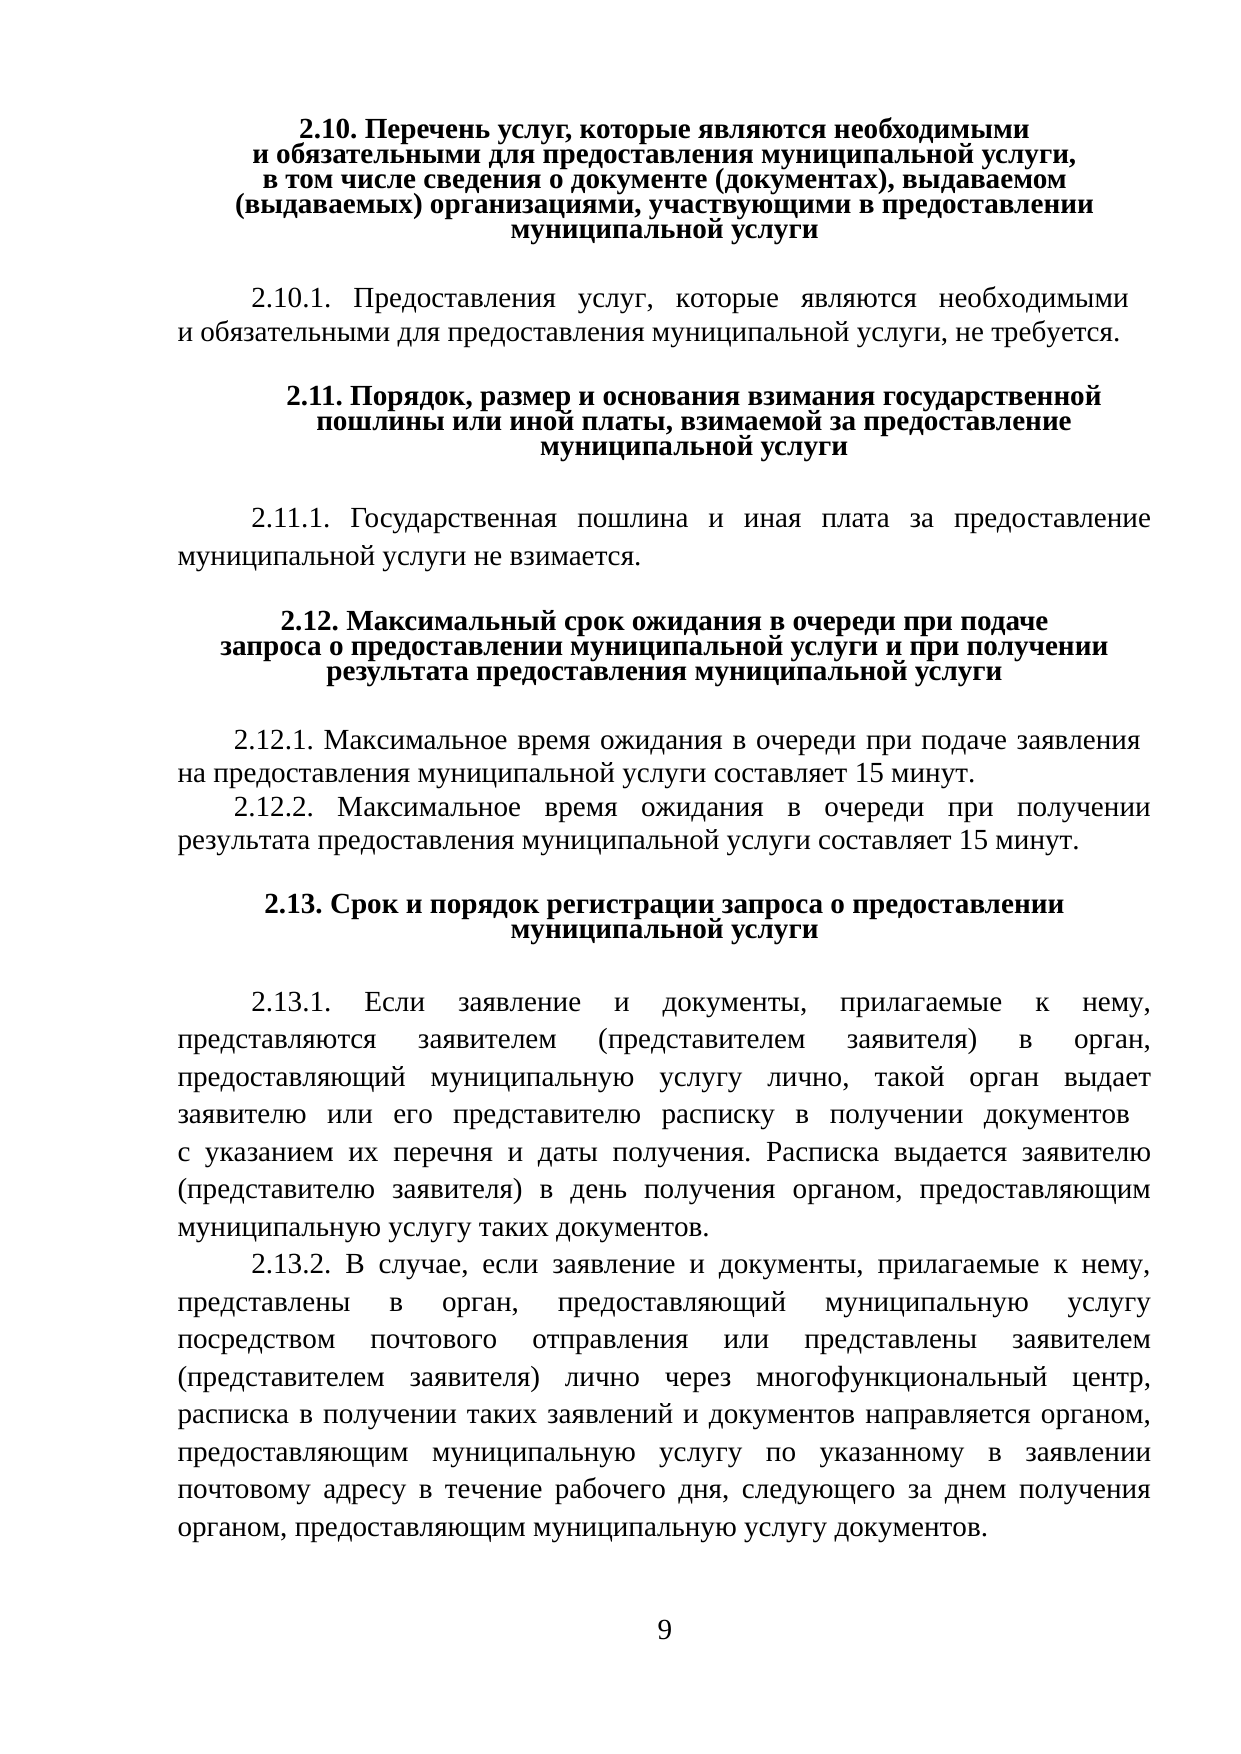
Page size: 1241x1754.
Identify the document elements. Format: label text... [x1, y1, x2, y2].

text 2.11.1. Государственная пошлина и иная плата за предоставление муниципальной услуги не взимается. [177, 498, 1152, 573]
text 2.11. Порядок, размер и основания взимания государственной пошлины или иной платы, взимаемой за предоставление муниципальной услуги [266, 385, 1122, 460]
text 2.12.1. Максимальное время ожидания в очереди при подаче заявления на предоставления муниципальной услуги составляет 15 минут. [177, 723, 1152, 789]
text 2.13. Срок и порядок регистрации запроса о предоставлении муниципальной услуги [177, 893, 1152, 943]
text 2.13.1. Если заявление и документы, прилагаемые к нему, представляются заявителем (представителем заявителя) в орган, предоставляющий муниципальную услугу лично, такой орган выдает заявителю или его представителю расписку в получении документов с указанием их перечня и даты получения. Расписка выдается заявителю (представителю заявителя) в день получения органом, предоставляющим муниципальную услугу таких документов. [177, 981, 1152, 1243]
text 2.13.2. В случае, если заявление и документы, прилагаемые к нему, представлены в орган, предоставляющий муниципальную услугу посредством почтового отправления или представлены заявителем (представителем заявителя) лично через многофункциональный центр, расписка в получении таких заявлений и документов направляется органом, предоставляющим муниципальную услугу по указанному в заявлении почтовому адресу в течение рабочего дня, следующего за днем получения органом, предоставляющим муниципальную услугу документов. [177, 1243, 1152, 1543]
text 2.10. Перечень услуг, которые являются необходимыми и обязательными для предоставления муниципальной услуги, в том числе сведения о документе (документах), выдаваемом (выдаваемых) организациями, участвующими в предоставлении муниципальной услуги [177, 118, 1152, 243]
text 2.12.2. Максимальное время ожидания в очереди при получении результата предоставления муниципальной услуги составляет 15 минут. [177, 789, 1152, 856]
text 2.12. Максимальный срок ожидания в очереди при подаче запроса о предоставлении муниципальной услуги и при получении результата предоставления муниципальной услуги [177, 610, 1152, 685]
text 2.10.1. Предоставления услуг, которые являются необходимыми и обязательными для предоставления муниципальной услуги, не требуется. [177, 281, 1152, 348]
